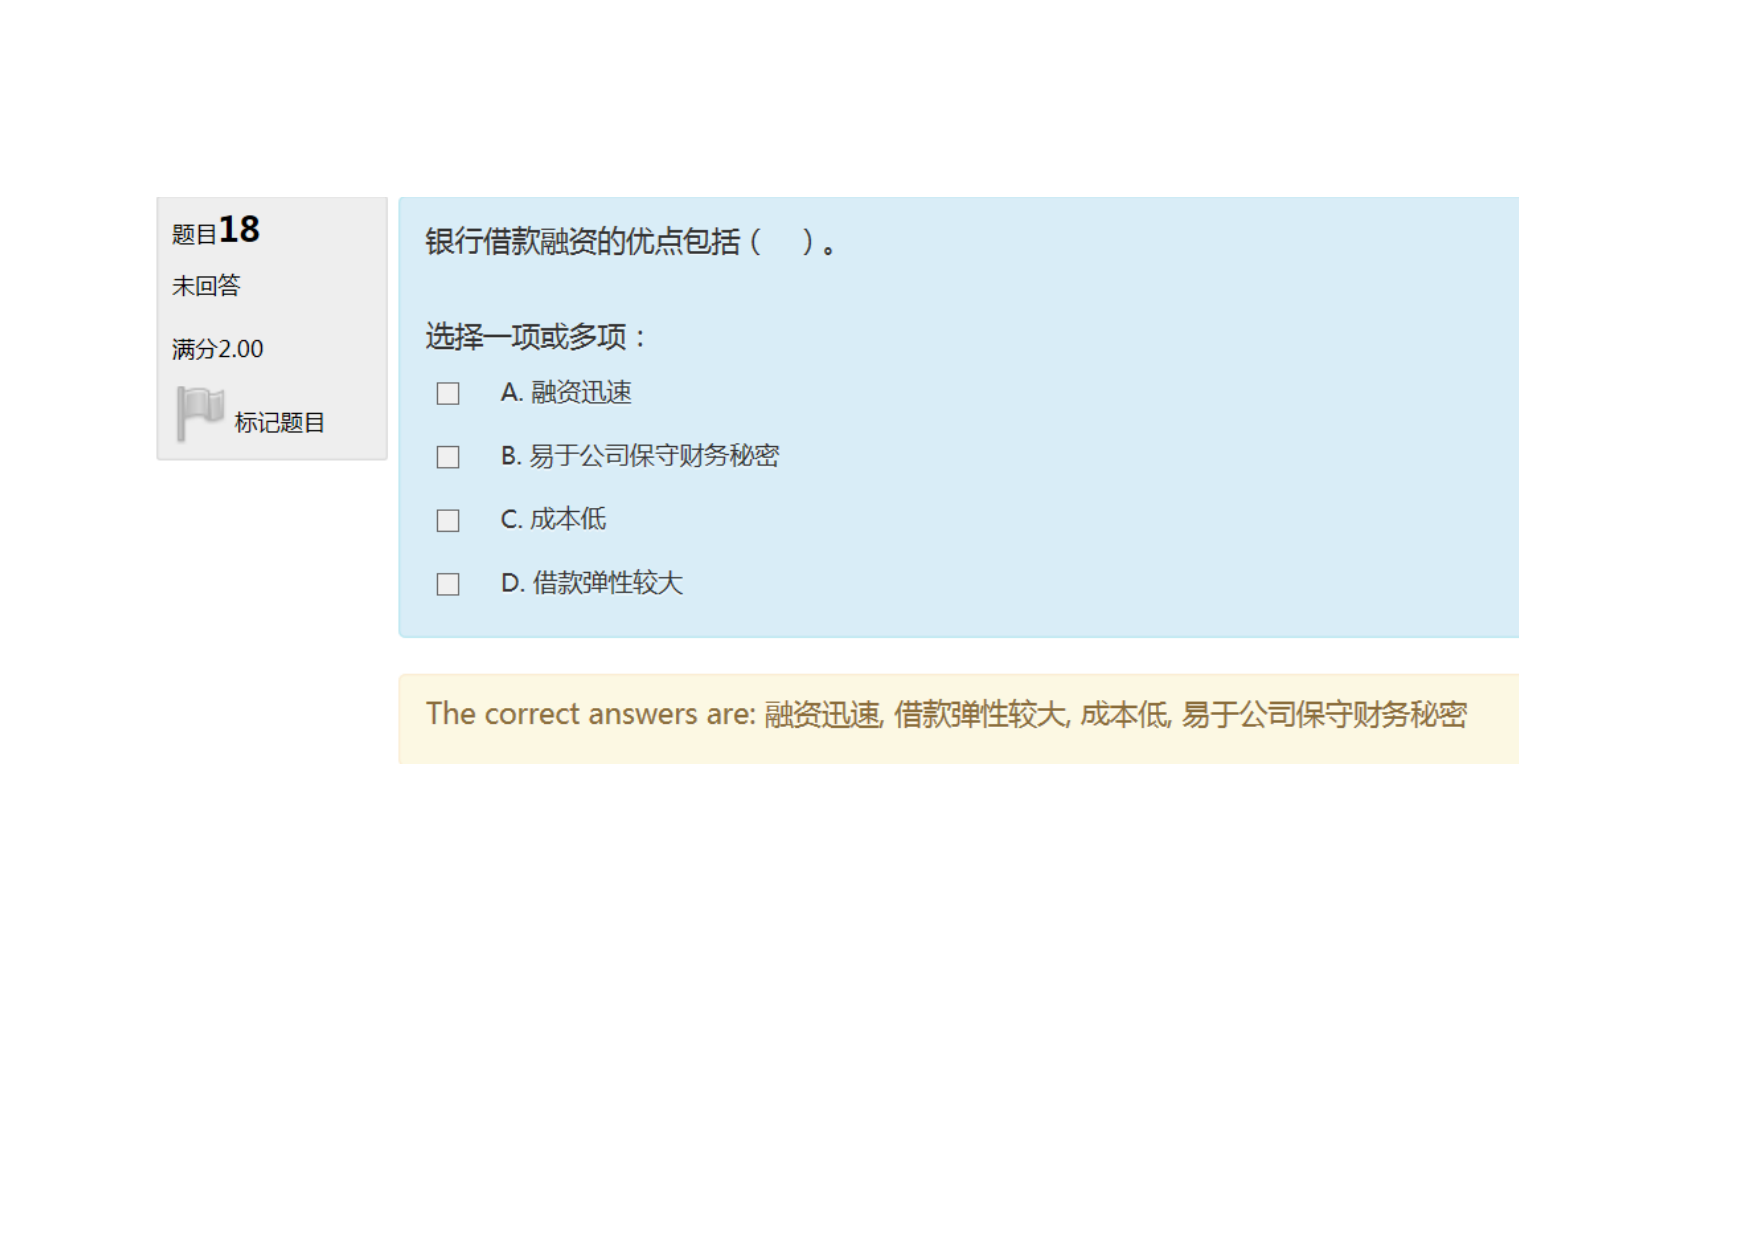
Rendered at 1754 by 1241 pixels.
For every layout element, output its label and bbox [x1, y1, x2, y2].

picture [150, 197, 1519, 764]
